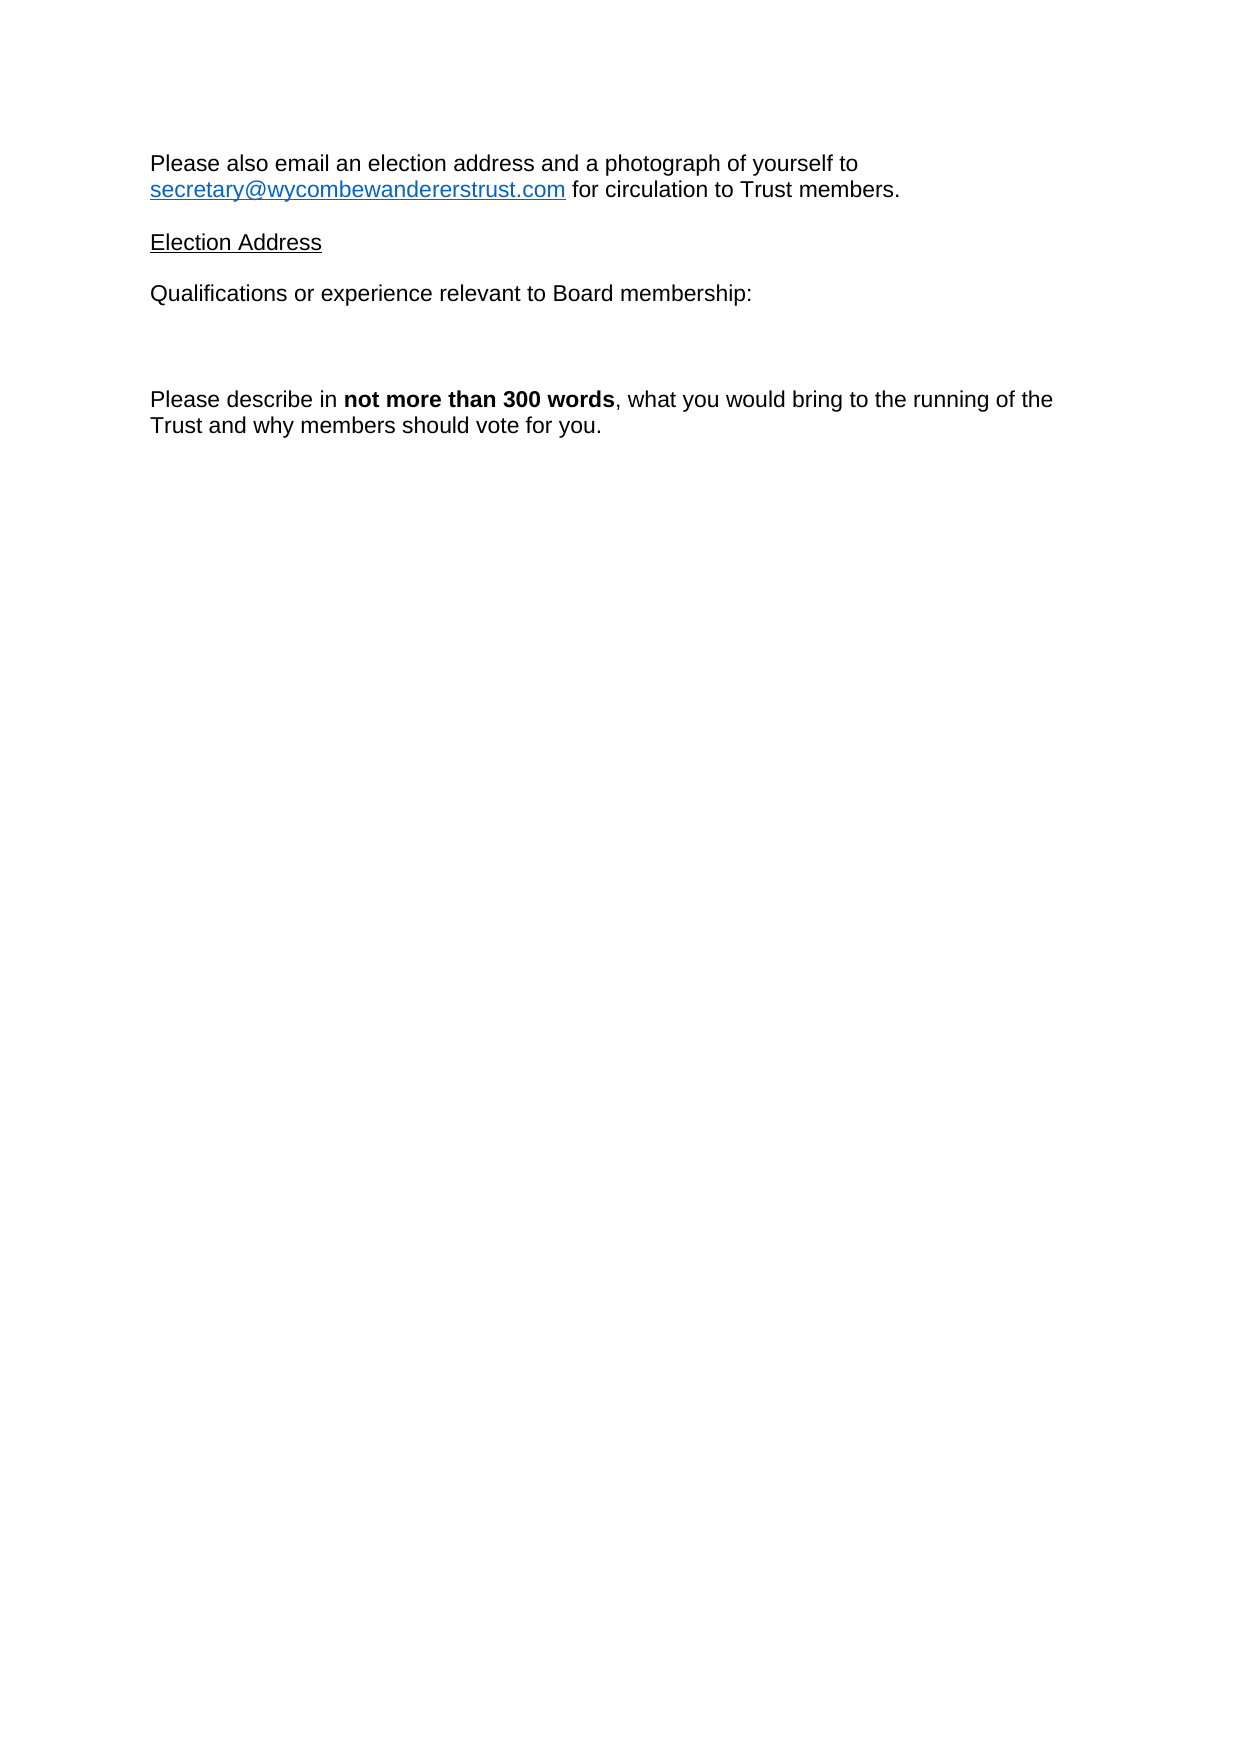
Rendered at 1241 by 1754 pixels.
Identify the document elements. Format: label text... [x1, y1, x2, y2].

text Please also email an election address and a photograph of yourself to secretary@wycombewandererstrust.com for circulation to Trust members. [150, 150, 1090, 203]
text Please describe in not more than 300 words, what you would bring to the running of the Trust and why members should vote for you. [150, 386, 1090, 438]
text Qualifications or experience relevant to Board membership: [150, 280, 1090, 306]
text Election Address [150, 229, 1090, 255]
